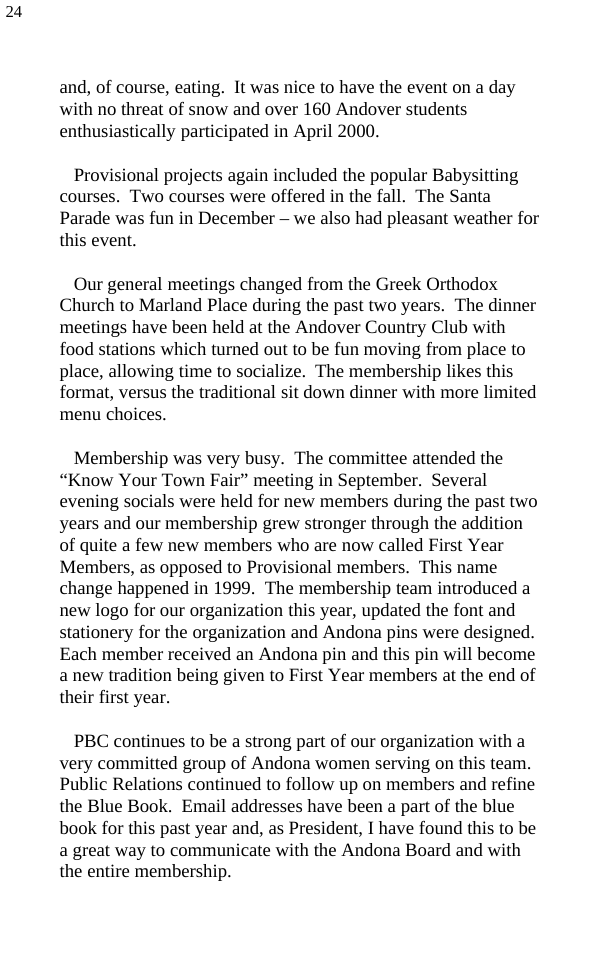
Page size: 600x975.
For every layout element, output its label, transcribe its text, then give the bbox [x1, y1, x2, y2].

text Parade was fun in December – we also had pleasant weather for this event. [59, 207, 544, 250]
text Our general meetings changed from the Greek Orthodox Church to Marland Place during the past two years. The dinner meetings have been held at the Andover Country Club with food stations which turned out to be fun moving from place to place, allowing time to socialize. The membership likes this format, versus the traditional sit down dinner with more limited menu choices. [59, 272, 542, 424]
text PBC continues to be a strong part of our organization with a very committed group of Andona women serving on this team. Public Relations continued to follow up on members and refine the Blue Book. Email addresses have been a part of the blue book for this past year and, as President, I have found this to be a great way to communicate with the Andona Board and with the entire membership. [59, 730, 541, 882]
text and, of course, eating. It was nice to have the event on a day with no threat of snow and over 160 Andover students enthusiastically participated in April 2000. [59, 76, 521, 141]
text of quite a few new members who are now called First Year Members, as opposed to Provisional members. This name change happened in 1999. The membership team introduced a new logo for our organization this year, updated the font and stationery for the organization and Andona pins were designed. Each member received an Andona pin and this pin will become a new tradition being given to First Year members at the end of their first year. [59, 534, 541, 708]
text Membership was very busy. The committee attended the “Know Your Town Fair” meeting in September. Several evening socials were held for new members during the past two years and our membership grew stronger through the addition [59, 447, 543, 533]
text Provisional projects again included the popular Babysitting courses. Two courses were offered in the fall. The Santa [59, 163, 523, 207]
